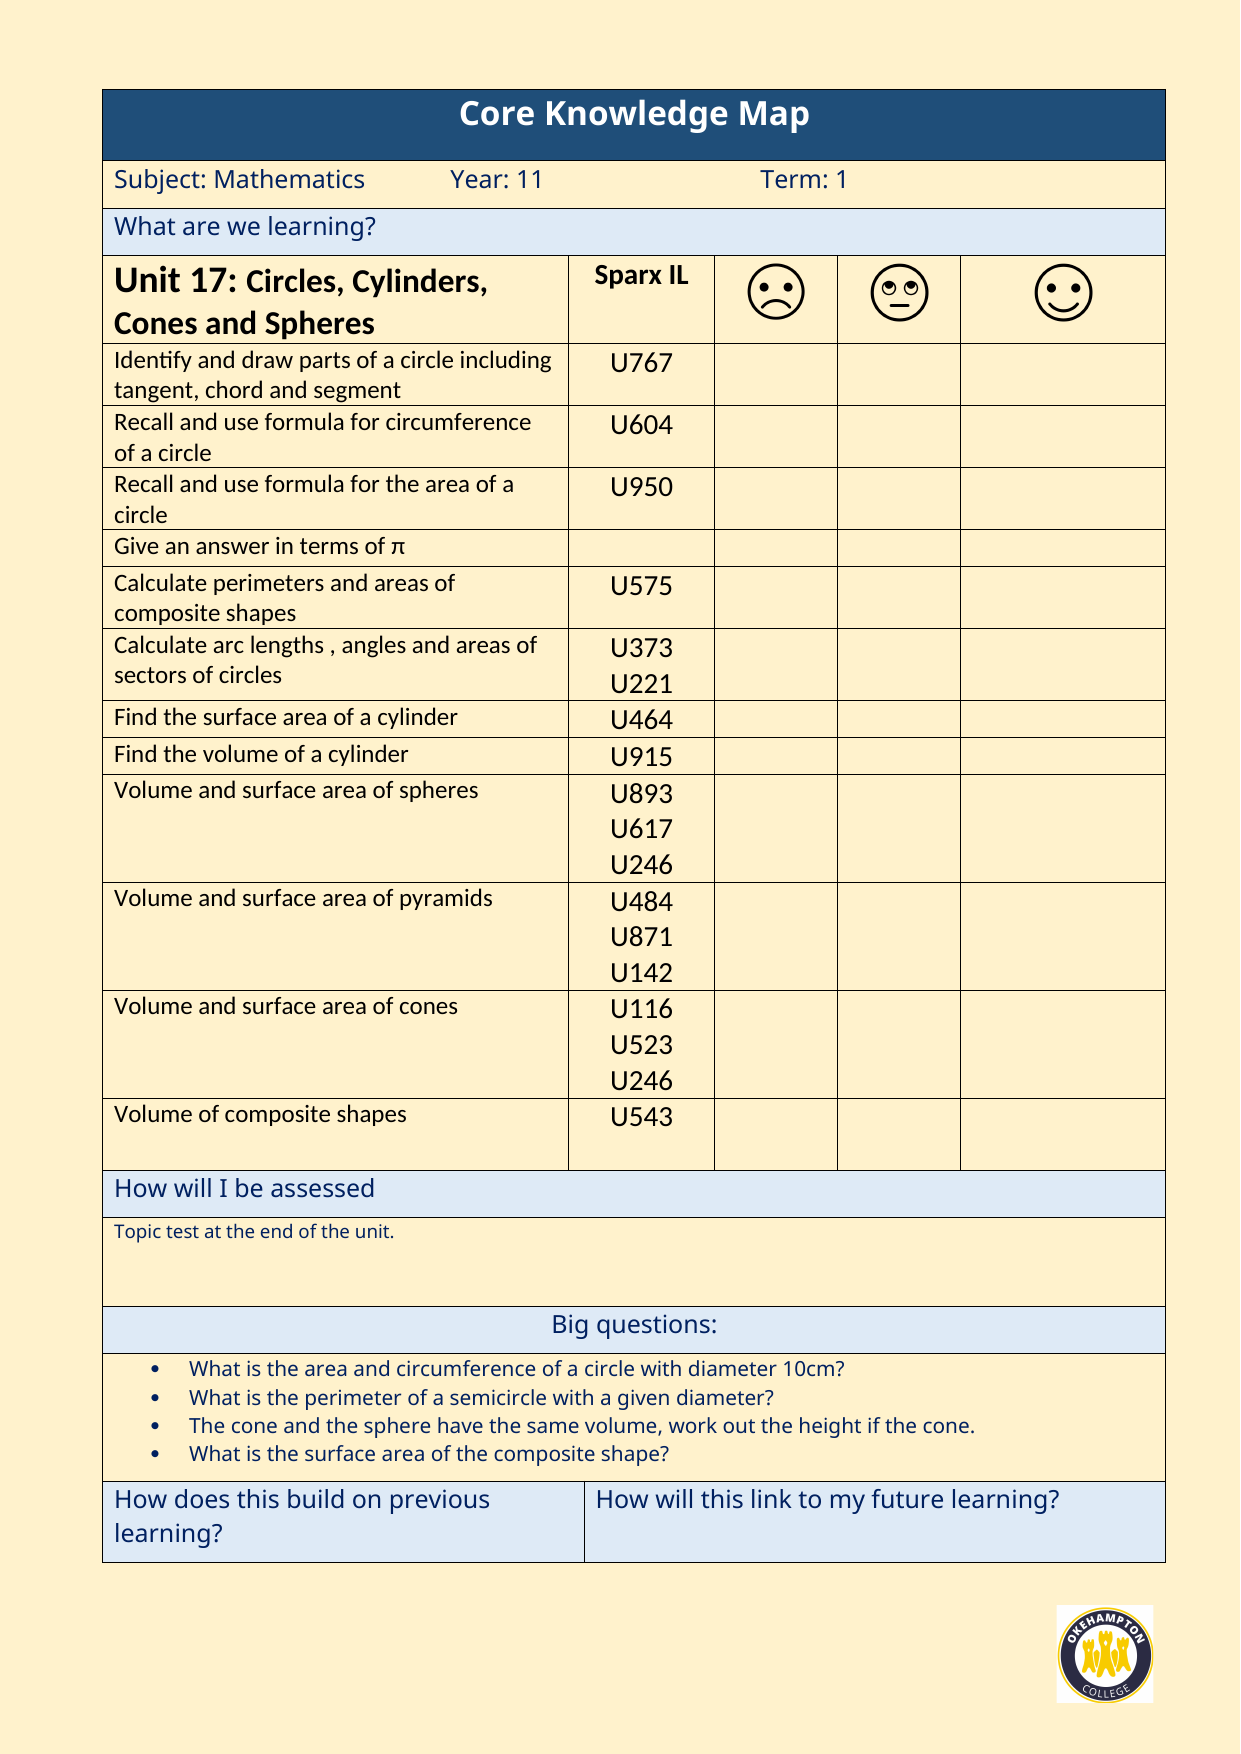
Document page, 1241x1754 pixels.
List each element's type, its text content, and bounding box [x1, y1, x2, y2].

table_cell [715, 406, 837, 467]
table_cell [715, 530, 837, 566]
table_cell U484 U871 U142 [569, 883, 714, 989]
table_cell [961, 883, 1165, 989]
table_cell Subject: Mathematics [103, 161, 439, 208]
table_cell [715, 775, 837, 882]
table_cell [961, 406, 1165, 467]
picture [863, 256, 935, 329]
table_cell U915 [569, 738, 714, 774]
table_cell [961, 256, 1165, 343]
table_cell Unit 17: Circles, Cylinders, Cones and Spheres [103, 256, 568, 343]
table_cell [961, 530, 1165, 566]
table_cell [715, 738, 837, 774]
picture [1056, 1605, 1154, 1703]
table_cell Term: 1 [749, 161, 1165, 208]
table_cell [838, 256, 960, 343]
table_cell Topic test at the end of the unit. [103, 1218, 1165, 1306]
table_cell [715, 991, 837, 1097]
table_cell [838, 530, 960, 566]
table_cell [961, 701, 1165, 737]
table_cell Volume and surface area of spheres [103, 775, 568, 882]
table_cell U950 [569, 468, 714, 529]
table_cell [961, 738, 1165, 774]
table_cell How will I be assessed [103, 1171, 1165, 1217]
table_cell [961, 775, 1165, 882]
table_cell Calculate perimeters and areas of composite shapes [103, 567, 568, 628]
table_cell [715, 468, 837, 529]
table_cell [838, 1099, 960, 1170]
table_cell [838, 629, 960, 700]
table_cell Volume and surface area of pyramids [103, 883, 568, 989]
picture [740, 256, 812, 327]
table_cell U575 [569, 567, 714, 628]
table_cell [715, 629, 837, 700]
table_cell [961, 991, 1165, 1097]
table_cell Year: 11 [439, 161, 749, 208]
table_cell [838, 775, 960, 882]
table_cell U373 U221 [569, 629, 714, 700]
table_cell [715, 883, 837, 989]
table_cell U464 [569, 701, 714, 737]
table_cell [838, 468, 960, 529]
table_cell U767 [569, 344, 714, 405]
table_cell [569, 530, 714, 566]
table_cell What is the area and circumference of a circle with diameter 10cm? What is the perimeter of a semicircle with a given diameter? The cone and the sphere have the same volume, work out the height if the cone. What is the surface area of the composite shape? [103, 1354, 1165, 1481]
table_cell Recall and use formula for the area of a circle [103, 468, 568, 529]
table_cell Recall and use formula for circumference of a circle [103, 406, 568, 467]
table_cell [715, 1099, 837, 1170]
table_cell How does this build on previous learning? [103, 1482, 584, 1562]
table_cell [961, 468, 1165, 529]
table_cell [838, 883, 960, 989]
table_cell Volume of composite shapes [103, 1099, 568, 1170]
table_cell Big questions: [103, 1307, 1165, 1353]
table_cell U116 U523 U246 [569, 991, 714, 1097]
table_cell [961, 344, 1165, 405]
table_cell How will this link to my future learning? [585, 1482, 1165, 1562]
table_cell Find the surface area of a cylinder [103, 701, 568, 737]
table_cell [715, 701, 837, 737]
table_cell U604 [569, 406, 714, 467]
table_cell Give an answer in terms of π [103, 530, 568, 566]
table_cell Calculate arc lengths , angles and areas of sectors of circles [103, 629, 568, 700]
table_cell [715, 344, 837, 405]
table_cell [838, 738, 960, 774]
picture [1027, 256, 1100, 329]
table_cell U893 U617 U246 [569, 775, 714, 882]
table_cell Find the volume of a cylinder [103, 738, 568, 774]
table_cell [961, 1099, 1165, 1170]
table_cell What are we learning? [103, 209, 1165, 255]
table_cell [838, 701, 960, 737]
table_cell [715, 567, 837, 628]
table_cell Identify and draw parts of a circle including tangent, chord and segment [103, 344, 568, 405]
table_cell [838, 567, 960, 628]
table_cell [838, 344, 960, 405]
table_cell [961, 629, 1165, 700]
table_cell [715, 256, 837, 343]
table_header Core Knowledge Map [103, 90, 1165, 160]
table_cell Volume and surface area of cones [103, 991, 568, 1097]
table_cell U543 [569, 1099, 714, 1170]
table_cell [838, 406, 960, 467]
table_cell Sparx IL [569, 256, 714, 343]
table_cell [961, 567, 1165, 628]
table_cell [838, 991, 960, 1097]
